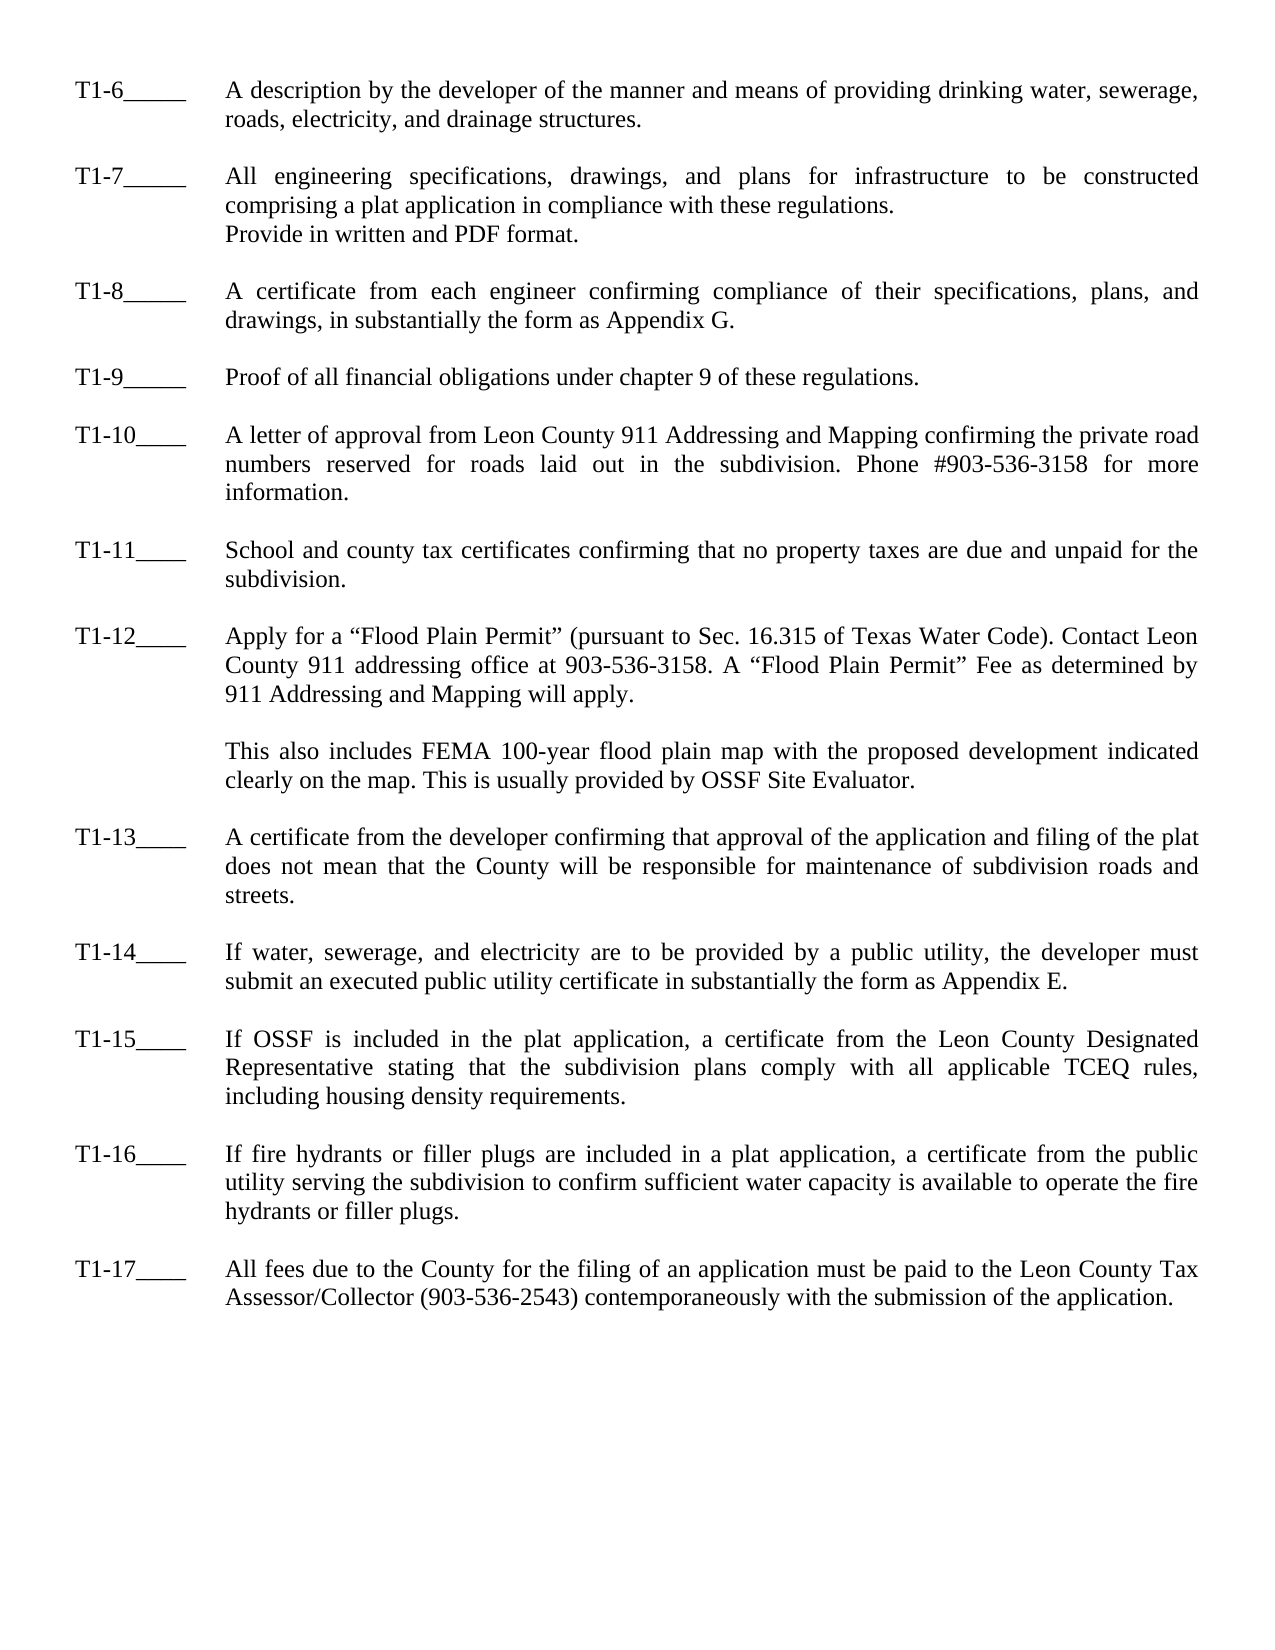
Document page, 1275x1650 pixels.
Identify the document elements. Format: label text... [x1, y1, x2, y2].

text T1-15____ If OSSF is included in the plat application, a certificate from the Leon County Designated Representative stating that the subdivision plans comply with all applicable TCEQ rules, including housing density requirements. [75, 1024, 1200, 1110]
text This also includes FEMA 100-year flood plain map with the proposed development indicated clearly on the map. This is usually provided by OSSF Site Evaluator. [75, 736, 1200, 794]
text T1-9_____ Proof of all financial obligations under chapter 9 of these regulations. [75, 362, 1200, 391]
text Provide in written and PDF format. [75, 219, 1200, 247]
text T1-14____ If water, sewerage, and electricity are to be provided by a public utility, the developer must submit an executed public utility certificate in substantially the form as Appendix E. [75, 937, 1200, 995]
text T1-16____ If fire hydrants or filler plugs are included in a plat application, a certificate from the public utility serving the subdivision to confirm sufficient water capacity is available to operate the fire hydrants or filler plugs. [75, 1139, 1200, 1225]
text T1-10____ A letter of approval from Leon County 911 Addressing and Mapping confirming the private road numbers reserved for roads laid out in the subdivision. Phone #903-536-3158 for more information. [75, 420, 1200, 506]
text T1-8_____ A certificate from each engineer confirming compliance of their specifications, plans, and drawings, in substantially the form as Appendix G. [75, 276, 1200, 334]
text T1-17____ All fees due to the County for the filing of an application must be paid to the Leon County Tax Assessor/Collector (903-536-2543) contemporaneously with the submission of the application. [75, 1254, 1200, 1311]
text T1-6_____ A description by the developer of the manner and means of providing drinking water, sewerage, roads, electricity, and drainage structures. [75, 75, 1200, 132]
text T1-12____ Apply for a “Flood Plain Permit” (pursuant to Sec. 16.315 of Texas Water Code). Contact Leon County 911 addressing office at 903-536-3158. A “Flood Plain Permit” Fee as determined by 911 Addressing and Mapping will apply. [75, 621, 1200, 707]
text T1-11____ School and county tax certificates confirming that no property taxes are due and unpaid for the subdivision. [75, 535, 1200, 592]
text T1-13____ A certificate from the developer confirming that approval of the application and filing of the plat does not mean that the County will be responsible for maintenance of subdivision roads and streets. [75, 822, 1200, 909]
text T1-7_____ All engineering specifications, drawings, and plans for infrastructure to be constructed comprising a plat application in compliance with these regulations. [75, 161, 1200, 219]
